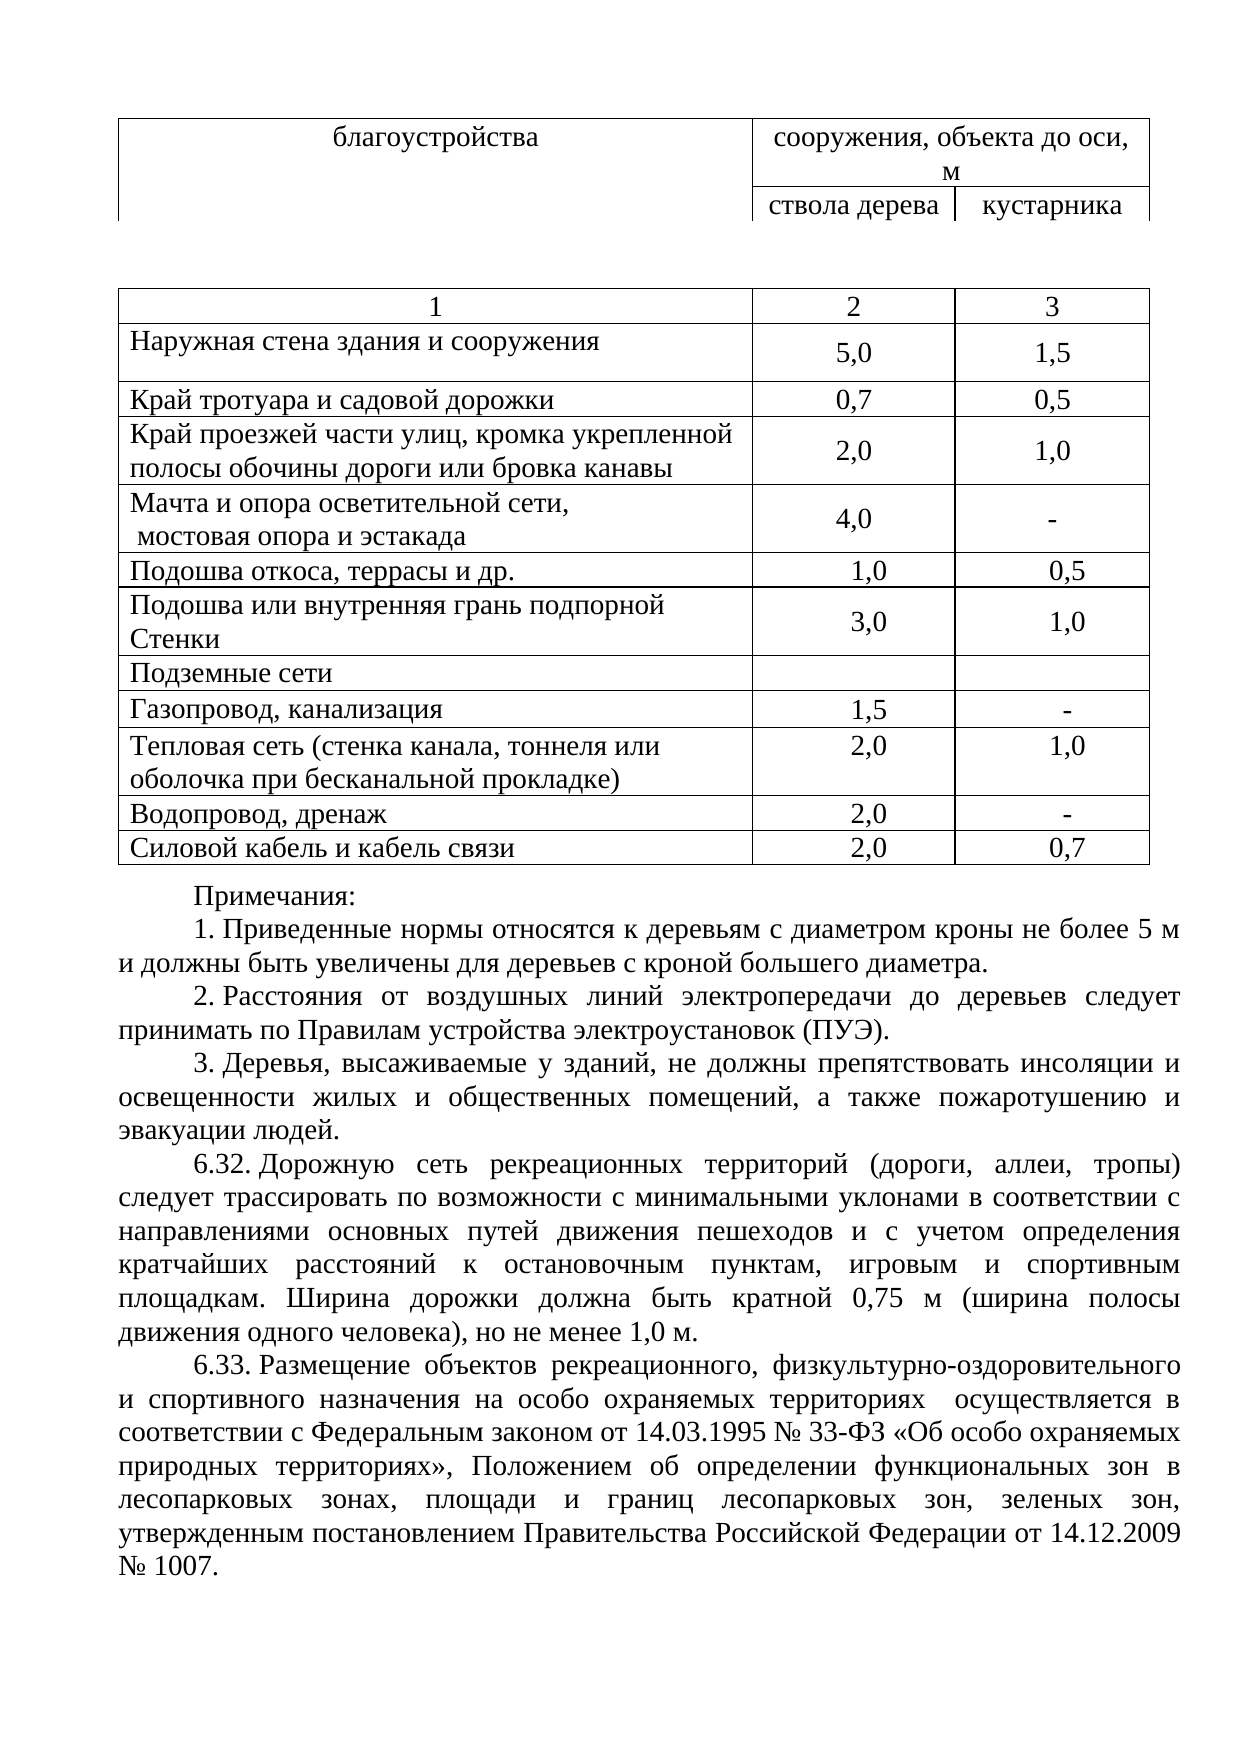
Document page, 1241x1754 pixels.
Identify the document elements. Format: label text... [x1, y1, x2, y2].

text Примечания: [118, 878, 1211, 911]
table_cell - [956, 485, 1149, 552]
table_cell Край тротуара и садовой дорожки [119, 382, 752, 416]
table_cell ствола дерева [753, 187, 954, 221]
table_cell 0,7 [753, 382, 954, 416]
table_cell 1,5 [753, 691, 954, 727]
table_cell 0,5 [956, 553, 1149, 586]
text 2. Расстояния от воздушных линий электропередачи до деревьев следует принимать по Правилам устройства электроустановок (ПУЭ). [118, 978, 1181, 1045]
table_cell 1,0 [753, 553, 954, 586]
table_cell Водопровод, дренаж [119, 796, 752, 829]
table_cell 4,0 [753, 485, 954, 552]
table_header 1 [119, 289, 752, 322]
table_header 3 [956, 289, 1149, 322]
table_cell 1,0 [956, 588, 1149, 654]
table_cell Газопровод, канализация [119, 691, 752, 727]
table_cell 0,7 [956, 831, 1149, 864]
table_cell 1,0 [956, 417, 1149, 484]
table_cell [956, 656, 1149, 690]
table_cell кустарника [956, 187, 1149, 221]
text 6.32. Дорожную сеть рекреационных территорий (дороги, аллеи, тропы) следует трассировать по возможности с минимальными уклонами в соответствии с направлениями основных путей движения пешеходов и с учетом определения кратчайших расстояний к остановочным пунктам, игровым и спортивным площадкам. Ширина дорожки должна быть кратной (ширина полосы движения одного человека), но не менее . [118, 1146, 1181, 1347]
table_cell Подошва откоса, террасы и др. [119, 553, 752, 586]
table_cell Тепловая сеть (стенка канала, тоннеля или оболочка при бесканальной прокладке) [119, 728, 752, 795]
table_cell 3,0 [753, 588, 954, 654]
table_cell 2,0 [753, 796, 954, 829]
table_cell Край проезжей части улиц, кромка укрепленной полосы обочины дороги или бровка канавы [119, 417, 752, 484]
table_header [753, 119, 1149, 186]
table_cell 2,0 [753, 417, 954, 484]
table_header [119, 119, 752, 221]
table_cell Подземные сети [119, 656, 752, 690]
table_cell - [956, 796, 1149, 829]
table_cell Наружная стена здания и сооружения [119, 324, 752, 381]
table_cell 0,5 [956, 382, 1149, 416]
table_cell Подошва или внутренняя грань подпорной Стенки [119, 588, 752, 654]
table_cell 2,0 [753, 728, 954, 795]
table_cell 1,5 [956, 324, 1149, 381]
table_header 2 [753, 289, 954, 322]
table_cell 5,0 [753, 324, 954, 381]
table_cell 1,0 [956, 728, 1149, 795]
text 1. Приведенные нормы относятся к деревьям с диаметром кроны не более и должны быть увеличены для деревьев с кроной большего диаметра. [118, 911, 1181, 978]
table_cell - [956, 691, 1149, 727]
table_cell Силовой кабель и кабель связи [119, 831, 752, 864]
text 3. Деревья, высаживаемые у зданий, не должны препятствовать инсоляции и освещенности жилых и общественных помещений, а также пожаротушению и эвакуации людей. [118, 1045, 1181, 1146]
table_cell Мачта и опора осветительной сети, мостовая опора и эстакада [119, 485, 752, 552]
table_cell [753, 656, 954, 690]
text 6.33. Размещение объектов рекреационного, физкультурно-оздоровительного и спортивного назначения на особо охраняемых территориях осуществляется в соответствии с Федеральным законом от 14.03.1995 № 33-ФЗ «Об особо охраняемых природных территориях», Положением об определении функциональных зон в лесопарковых зонах, площади и границ лесопарковых зон, зеленых зон, утвержденным постановлением Правительства Российской Федерации от 14.12.2009 № 1007. [118, 1347, 1181, 1582]
table_cell 2,0 [753, 831, 954, 864]
